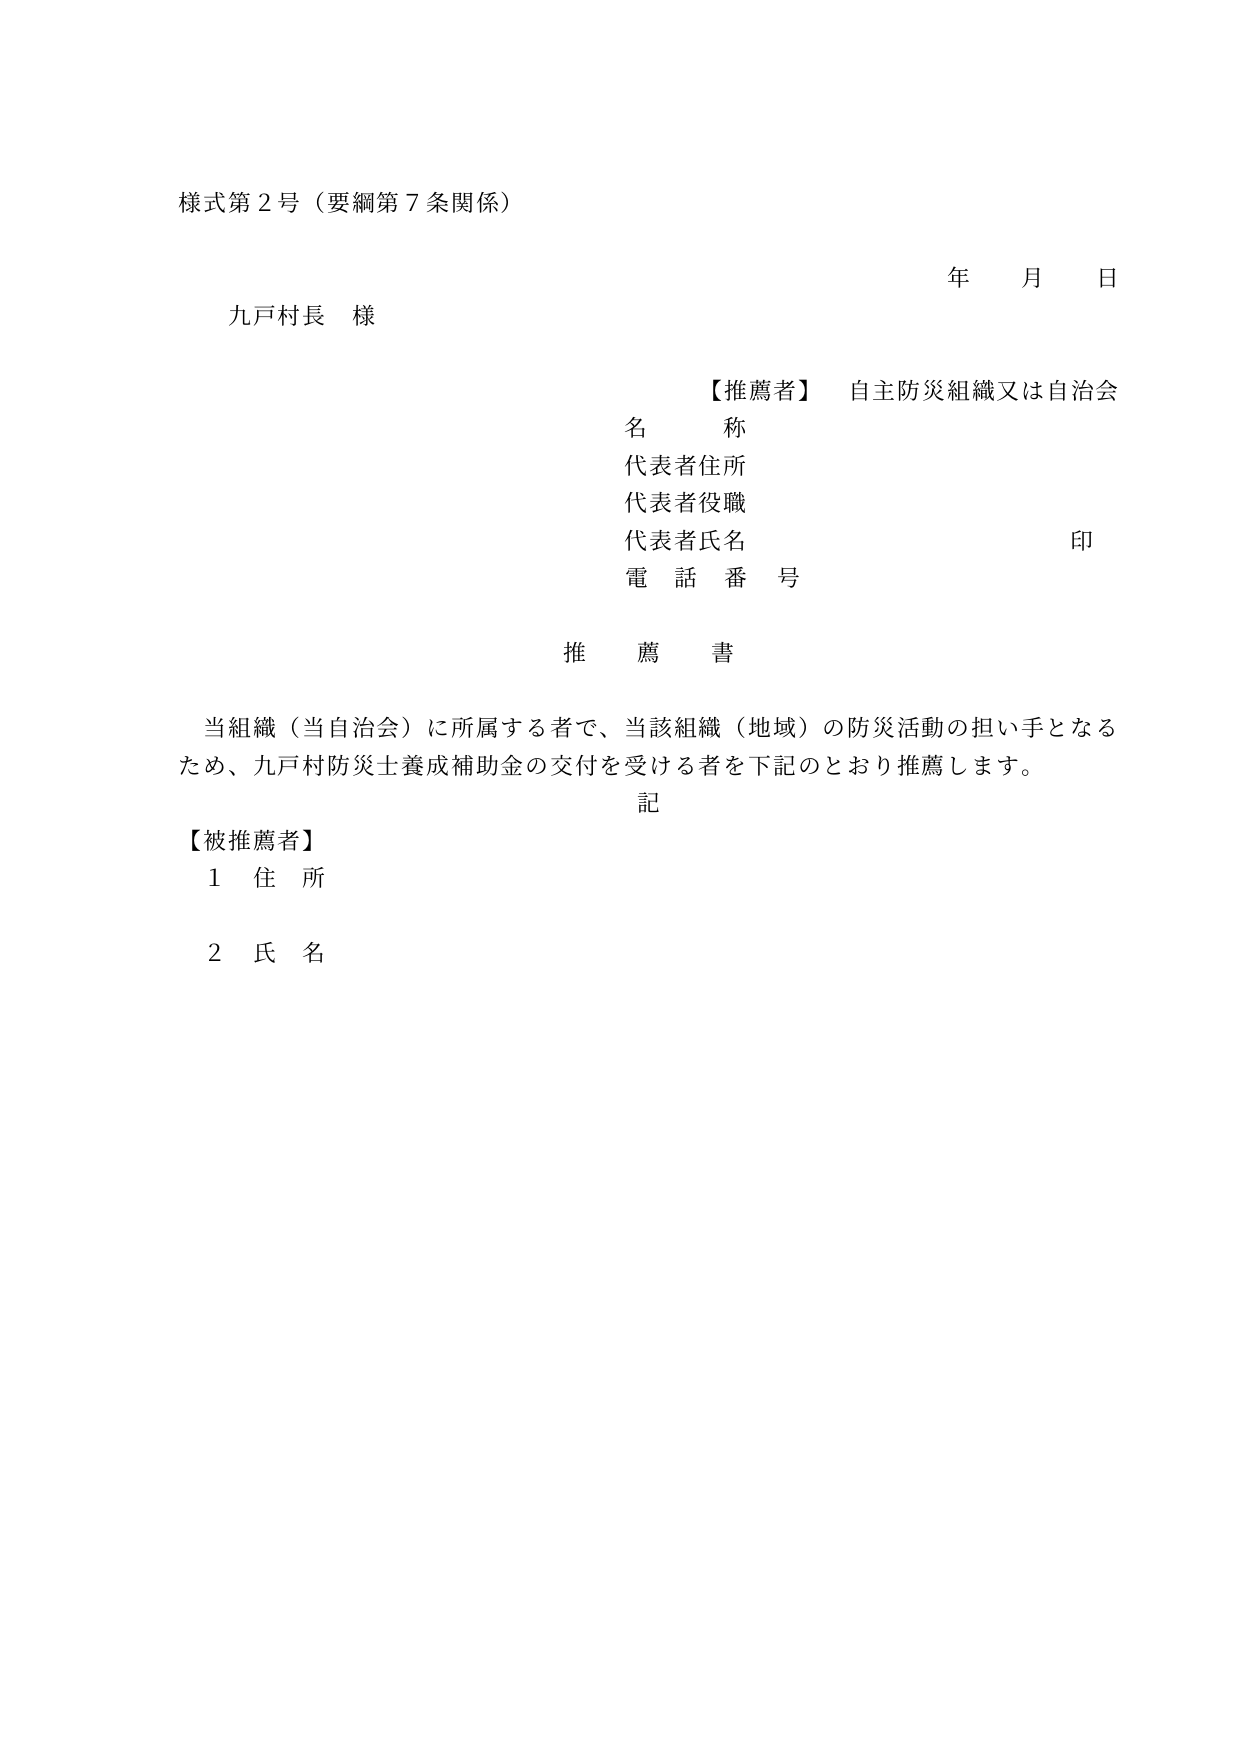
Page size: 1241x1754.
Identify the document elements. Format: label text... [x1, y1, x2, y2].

text 代表者住所 [178, 446, 1121, 483]
text 年 月 日 [178, 258, 1121, 296]
text 【推薦者】 自主防災組織又は自治会 [178, 371, 1121, 408]
text 【被推薦者】 [178, 821, 1121, 858]
text 代表者氏名 印 [178, 521, 1121, 558]
text 代表者役職 [178, 483, 1121, 521]
text 電話番号 [178, 558, 1121, 596]
text ２ 氏 名 [178, 933, 1121, 971]
text １ 住 所 [178, 858, 1121, 896]
text 当組織（当自治会）に所属する者で、当該組織（地域）の防災活動の担い手となるため、九戸村防災士養成補助金の交付を受ける者を下記のとおり推薦します。 [178, 708, 1121, 783]
text 様式第２号（要綱第７条関係） [178, 183, 1121, 221]
text 記 [178, 783, 1121, 821]
text 推 薦 書 [178, 633, 1121, 671]
text 名 称 [178, 408, 1121, 446]
text 九戸村長 様 [178, 296, 1121, 333]
